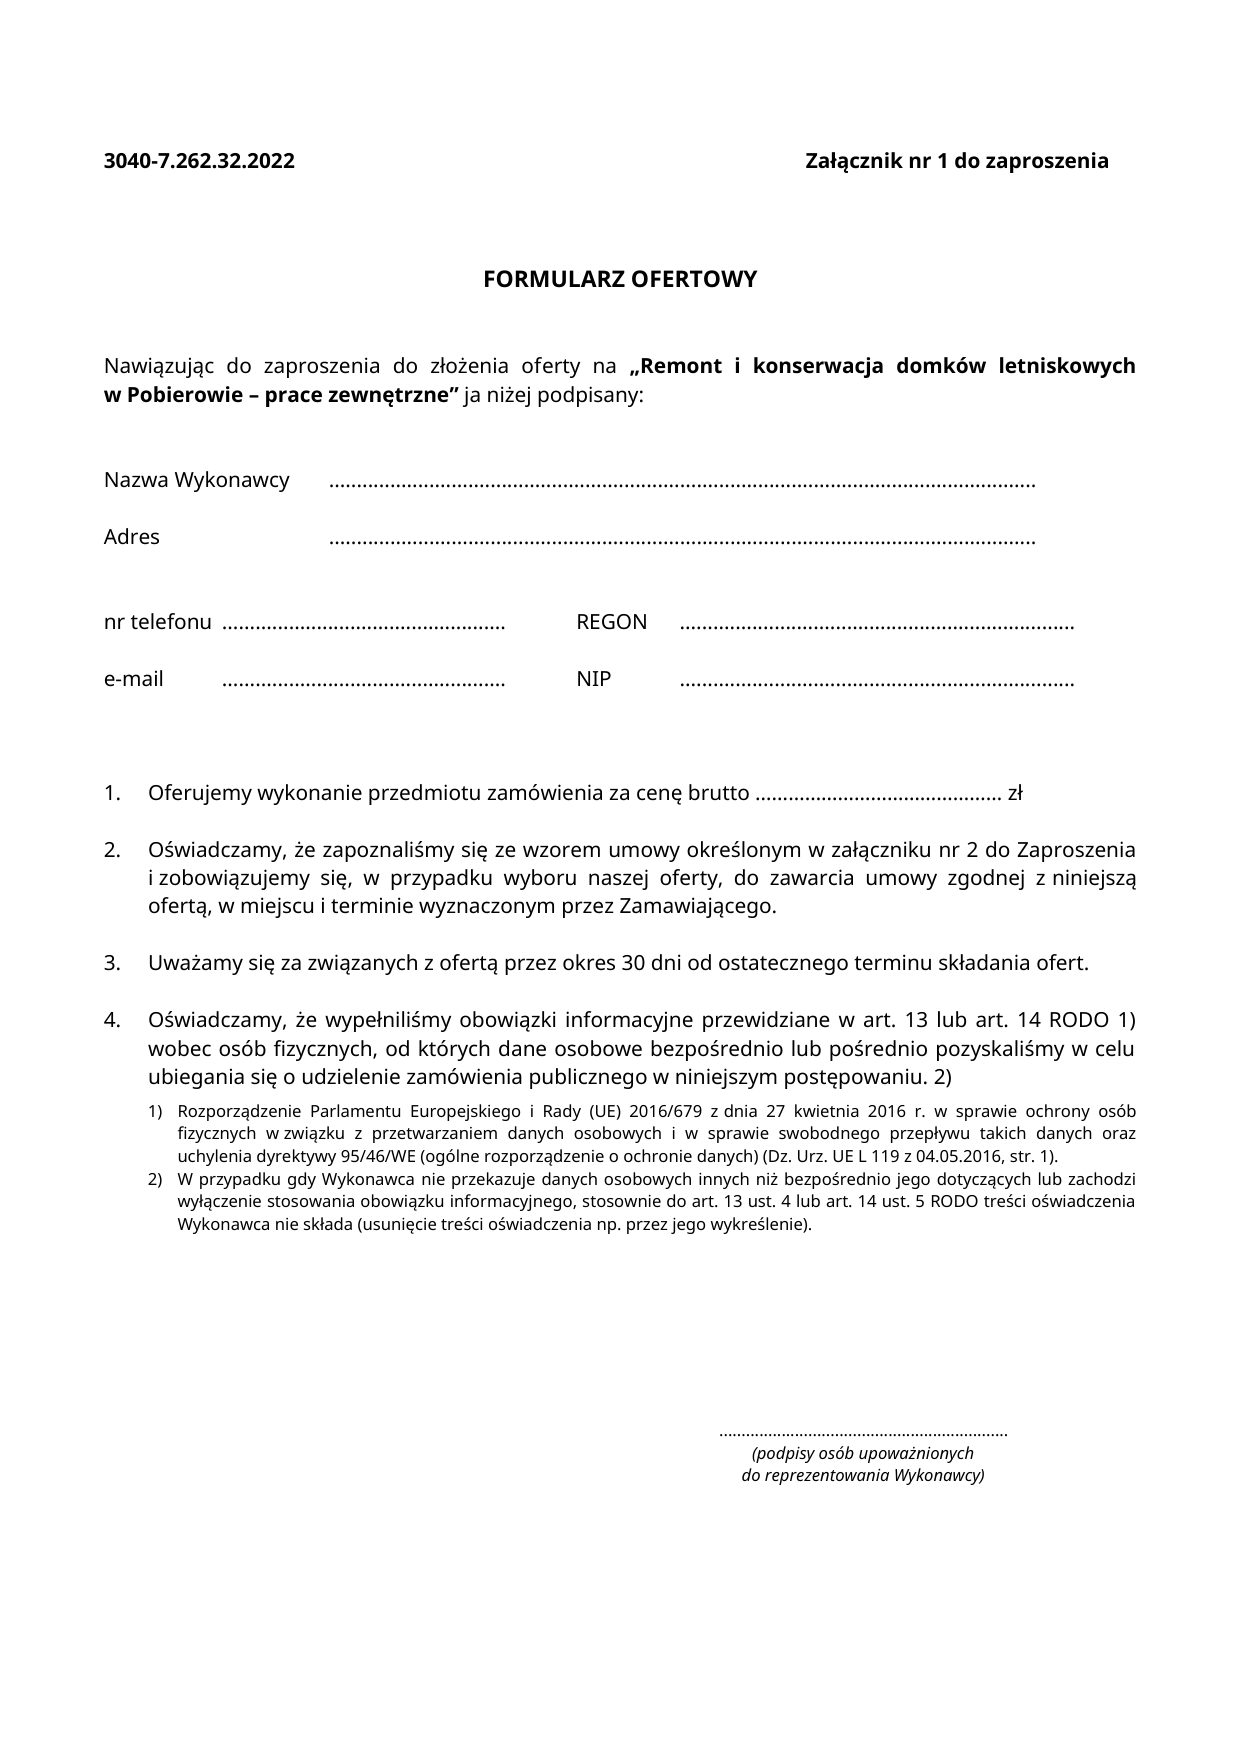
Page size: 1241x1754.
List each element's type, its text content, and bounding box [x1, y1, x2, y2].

text 3. Uważamy się za związanych z ofertą przez okres 30 dni od ostatecznego terminu składania ofert. [103, 948, 1137, 977]
text e-mail ................................................... NIP ....................................................................... [103, 664, 1137, 692]
text Nazwa Wykonawcy ............................................................................................................................... [103, 465, 1137, 493]
text 2) W przypadku gdy Wykonawca nie przekazuje danych osobowych innych niż bezpośrednio jego dotyczących lub zachodzi wyłączenie stosowania obowiązku informacyjnego, stosownie do art. 13 ust. 4 lub art. 14 ust. 5 RODO treści oświadczenia Wykonawca nie składa (usunięcie treści oświadczenia np. przez jego wykreślenie). [148, 1167, 1137, 1235]
text nr telefonu ................................................... REGON ....................................................................... [103, 607, 1137, 636]
text 4. Oświadczamy, że wypełniliśmy obowiązki informacyjne przewidziane w art. 13 lub art. 14 RODO 1) wobec osób fizycznych, od których dane osobowe bezpośrednio lub pośrednio pozyskaliśmy w celu ubiegania się o udzielenie zamówienia publicznego w niniejszym postępowaniu. 2) [103, 1005, 1137, 1091]
text do reprezentowania Wykonawcy) [591, 1464, 1137, 1487]
text Nawiązując do zaproszenia do złożenia oferty na „Remont i konserwacja domków letniskowych w Pobierowie – prace zewnętrzne” ja niżej podpisany: [103, 351, 1137, 408]
text ................................................................. [591, 1418, 1137, 1441]
text FORMULARZ OFERTOWY [103, 263, 1137, 294]
text 2. Oświadczamy, że zapoznaliśmy się ze wzorem umowy określonym w załączniku nr 2 do Zaproszenia i zobowiązujemy się, w przypadku wyboru naszej oferty, do zawarcia umowy zgodnej z niniejszą ofertą, w miejscu i terminie wyznaczonym przez Zamawiającego. [103, 835, 1137, 920]
text (podpisy osób upoważnionych [591, 1441, 1137, 1464]
text 1. Oferujemy wykonanie przedmiotu zamówienia za cenę brutto ……………………………………… zł [103, 778, 1137, 806]
text 1) Rozporządzenie Parlamentu Europejskiego i Rady (UE) 2016/679 z dnia 27 kwietnia 2016 r. w sprawie ochrony osób fizycznych w związku z przetwarzaniem danych osobowych i w sprawie swobodnego przepływu takich danych oraz uchylenia dyrektywy 95/46/WE (ogólne rozporządzenie o ochronie danych) (Dz. Urz. UE L 119 z 04.05.2016, str. 1). [148, 1099, 1137, 1167]
text Adres ............................................................................................................................... [103, 522, 1137, 550]
subtitle 3040-7.262.32.2022 Załącznik nr 1 do zaproszenia [103, 147, 1137, 175]
